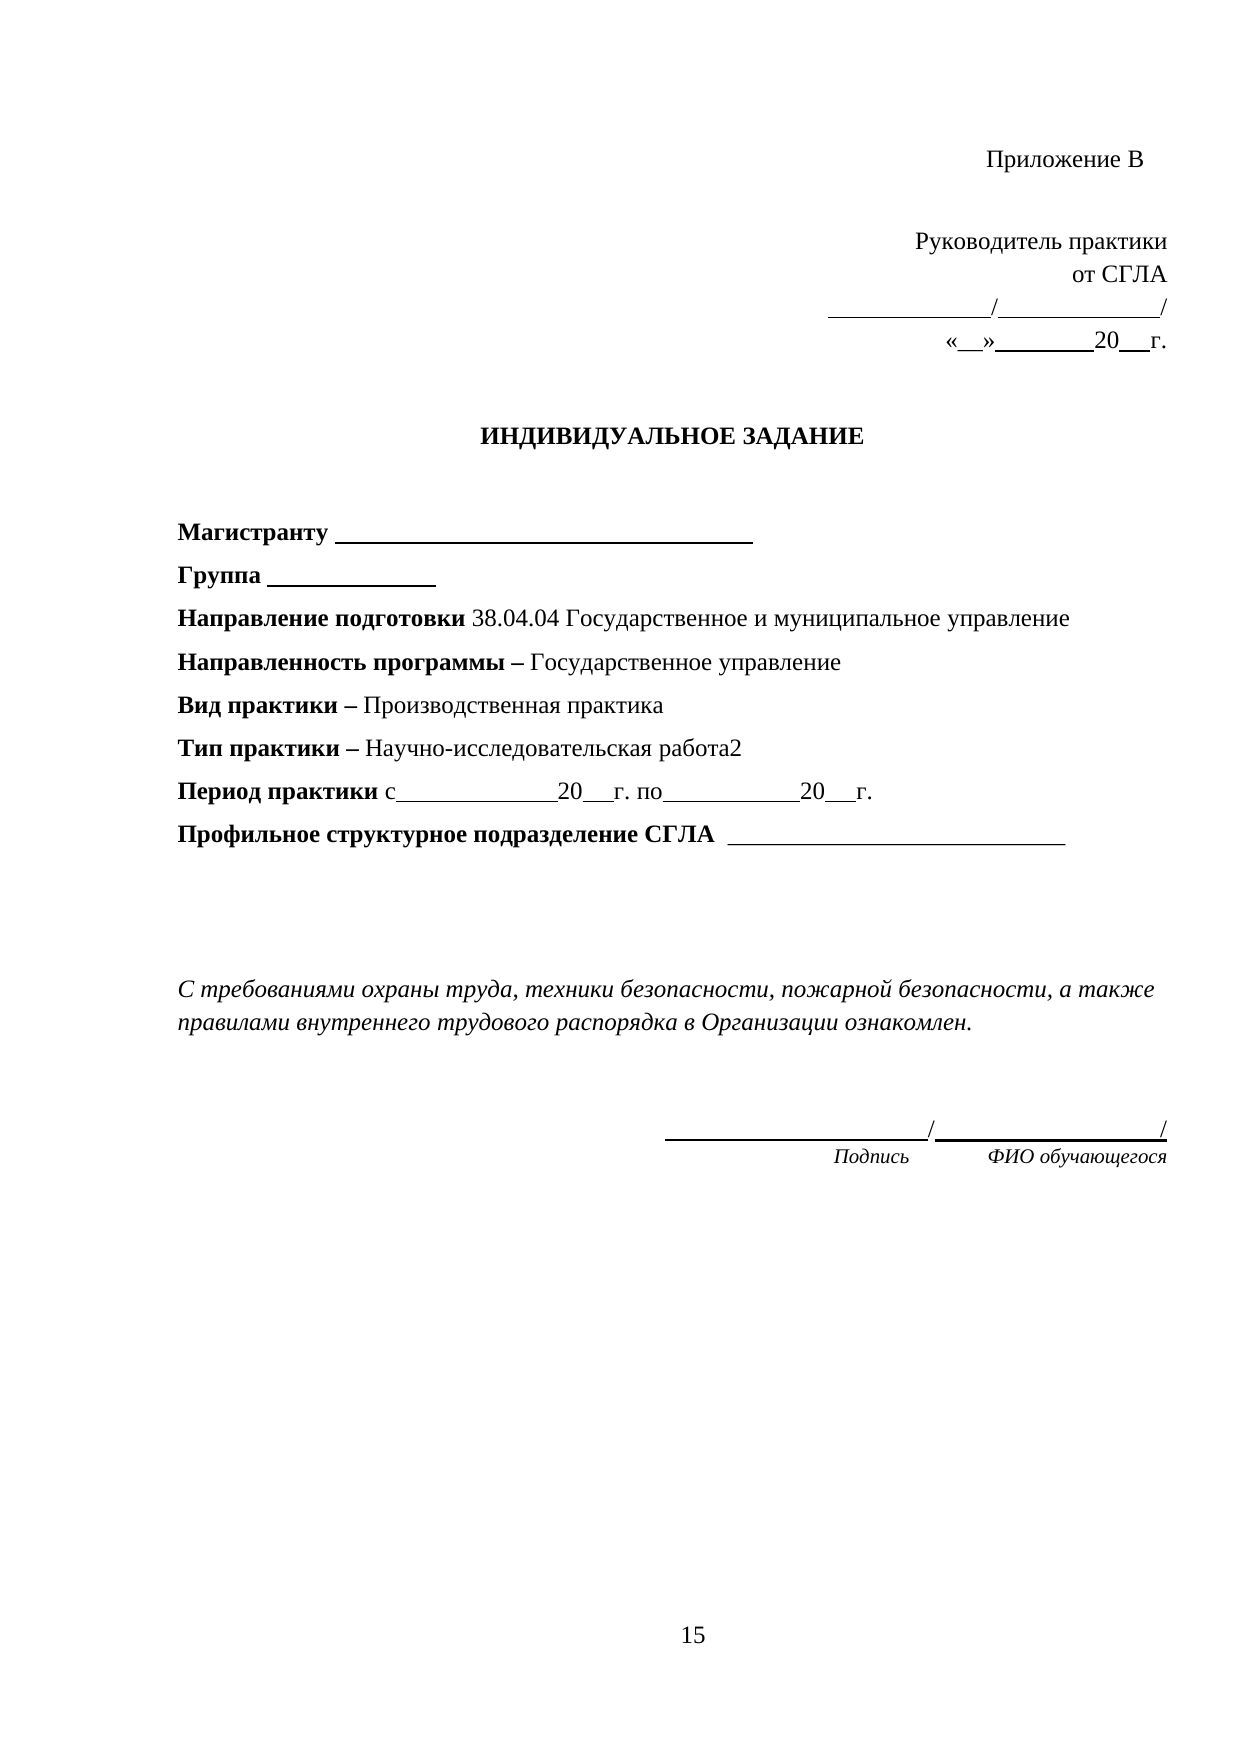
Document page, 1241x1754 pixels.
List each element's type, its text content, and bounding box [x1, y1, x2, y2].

text / / [150, 292, 1167, 321]
text ИНДИВИДУАЛЬНОЕ ЗАДАНИЕ [178, 421, 1166, 449]
text Период практики с 20 г. по 20 г. [177, 776, 1221, 805]
text Направление подготовки 38.04.04 Государственное и муниципальное управление [177, 603, 1221, 632]
text Тип практики – Научно-исследовательская работа2 [177, 733, 1221, 762]
text Группа [177, 560, 1221, 589]
text Приложение В [150, 144, 1144, 172]
text Направленность программы – Государственное управление [177, 647, 1221, 675]
text / / [665, 1114, 1221, 1143]
text Руководитель практики от СГЛА [914, 226, 1167, 288]
text Магистранту [177, 517, 1221, 546]
text С требованиями охраны труда, техники безопасности, пожарной безопасности, а также правилами внутреннего трудового распорядка в Организации ознакомлен. [177, 974, 1157, 1036]
text Вид практики – Производственная практика [177, 690, 1221, 718]
text «__» 20 г. [150, 325, 1167, 354]
text Профильное структурное подразделение СГЛА ___________________________ [177, 819, 1151, 848]
text Подпись ФИО обучающегося [833, 1143, 1221, 1168]
